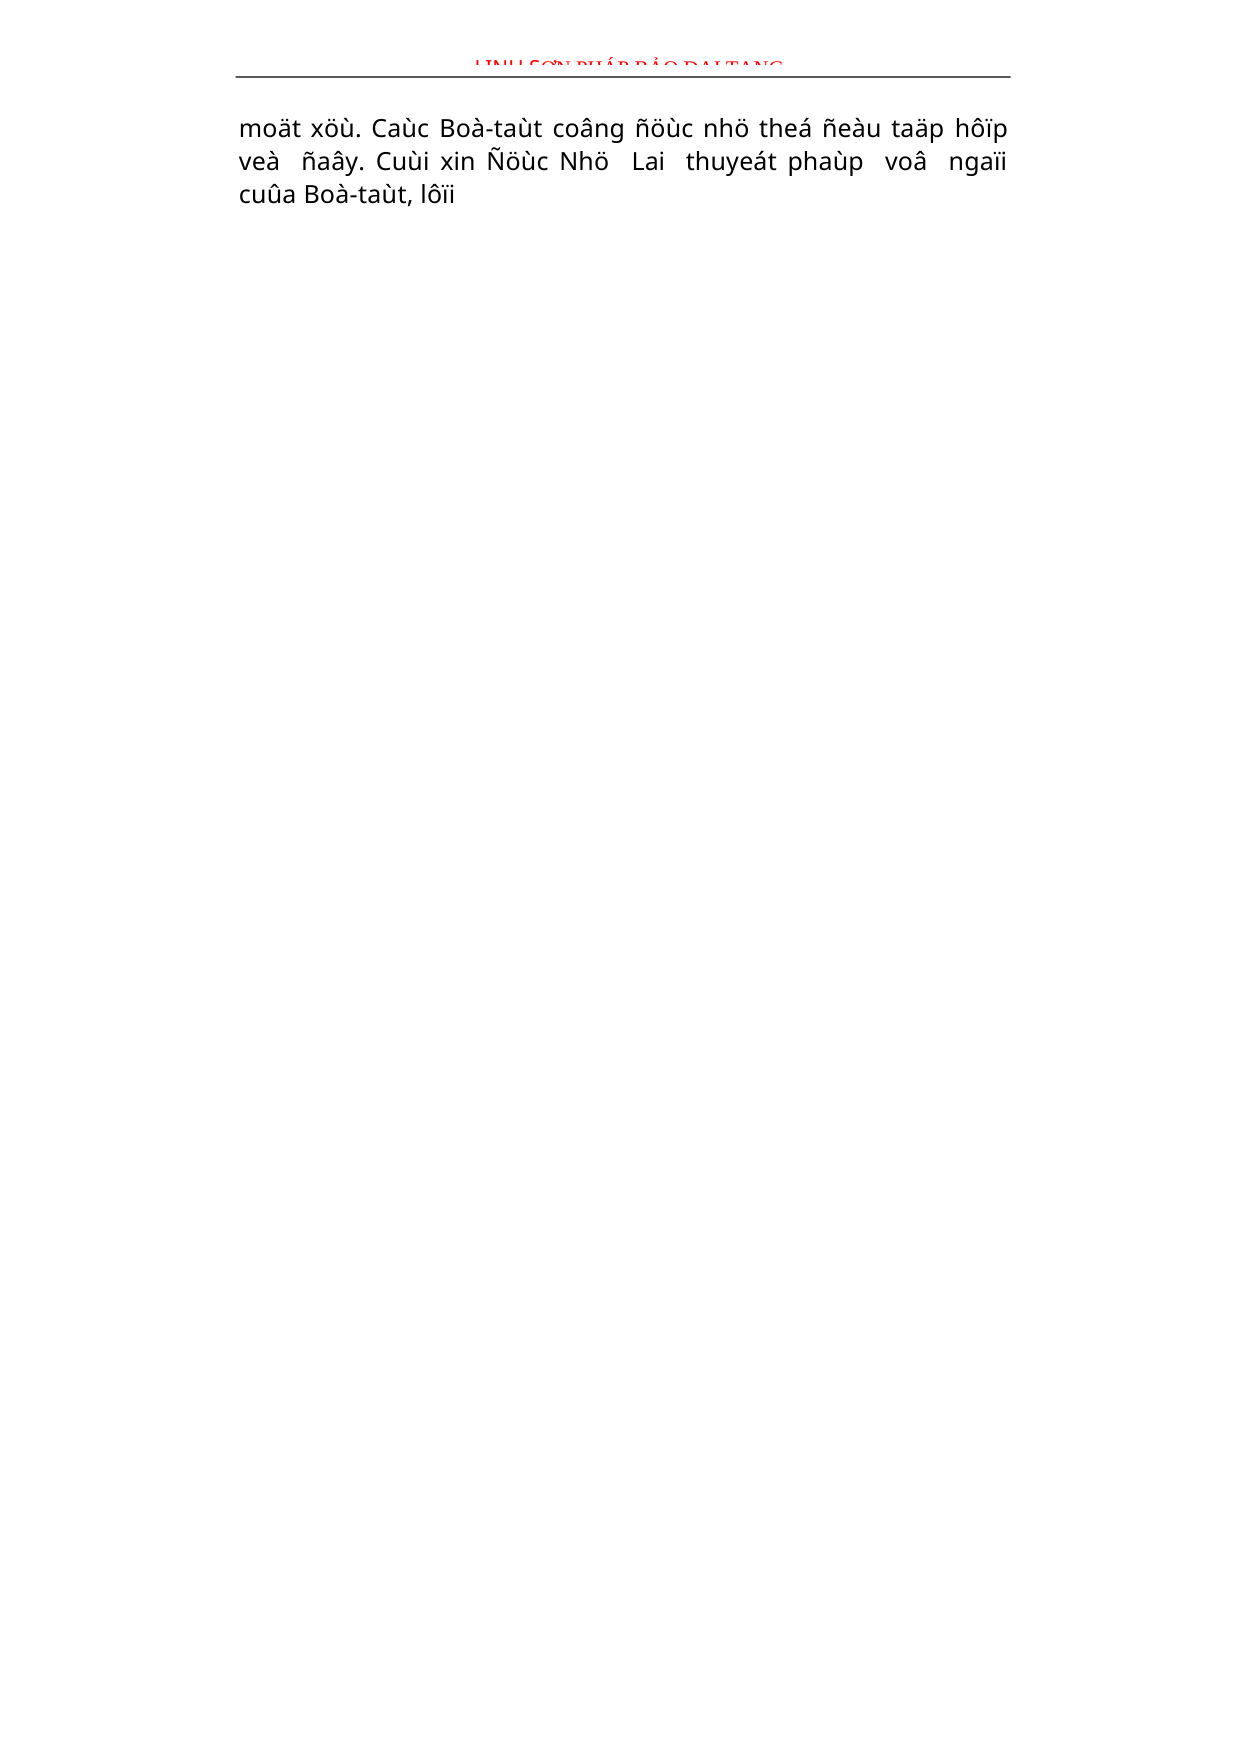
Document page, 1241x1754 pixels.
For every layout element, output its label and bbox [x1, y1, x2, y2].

text [239, 110, 1008, 211]
